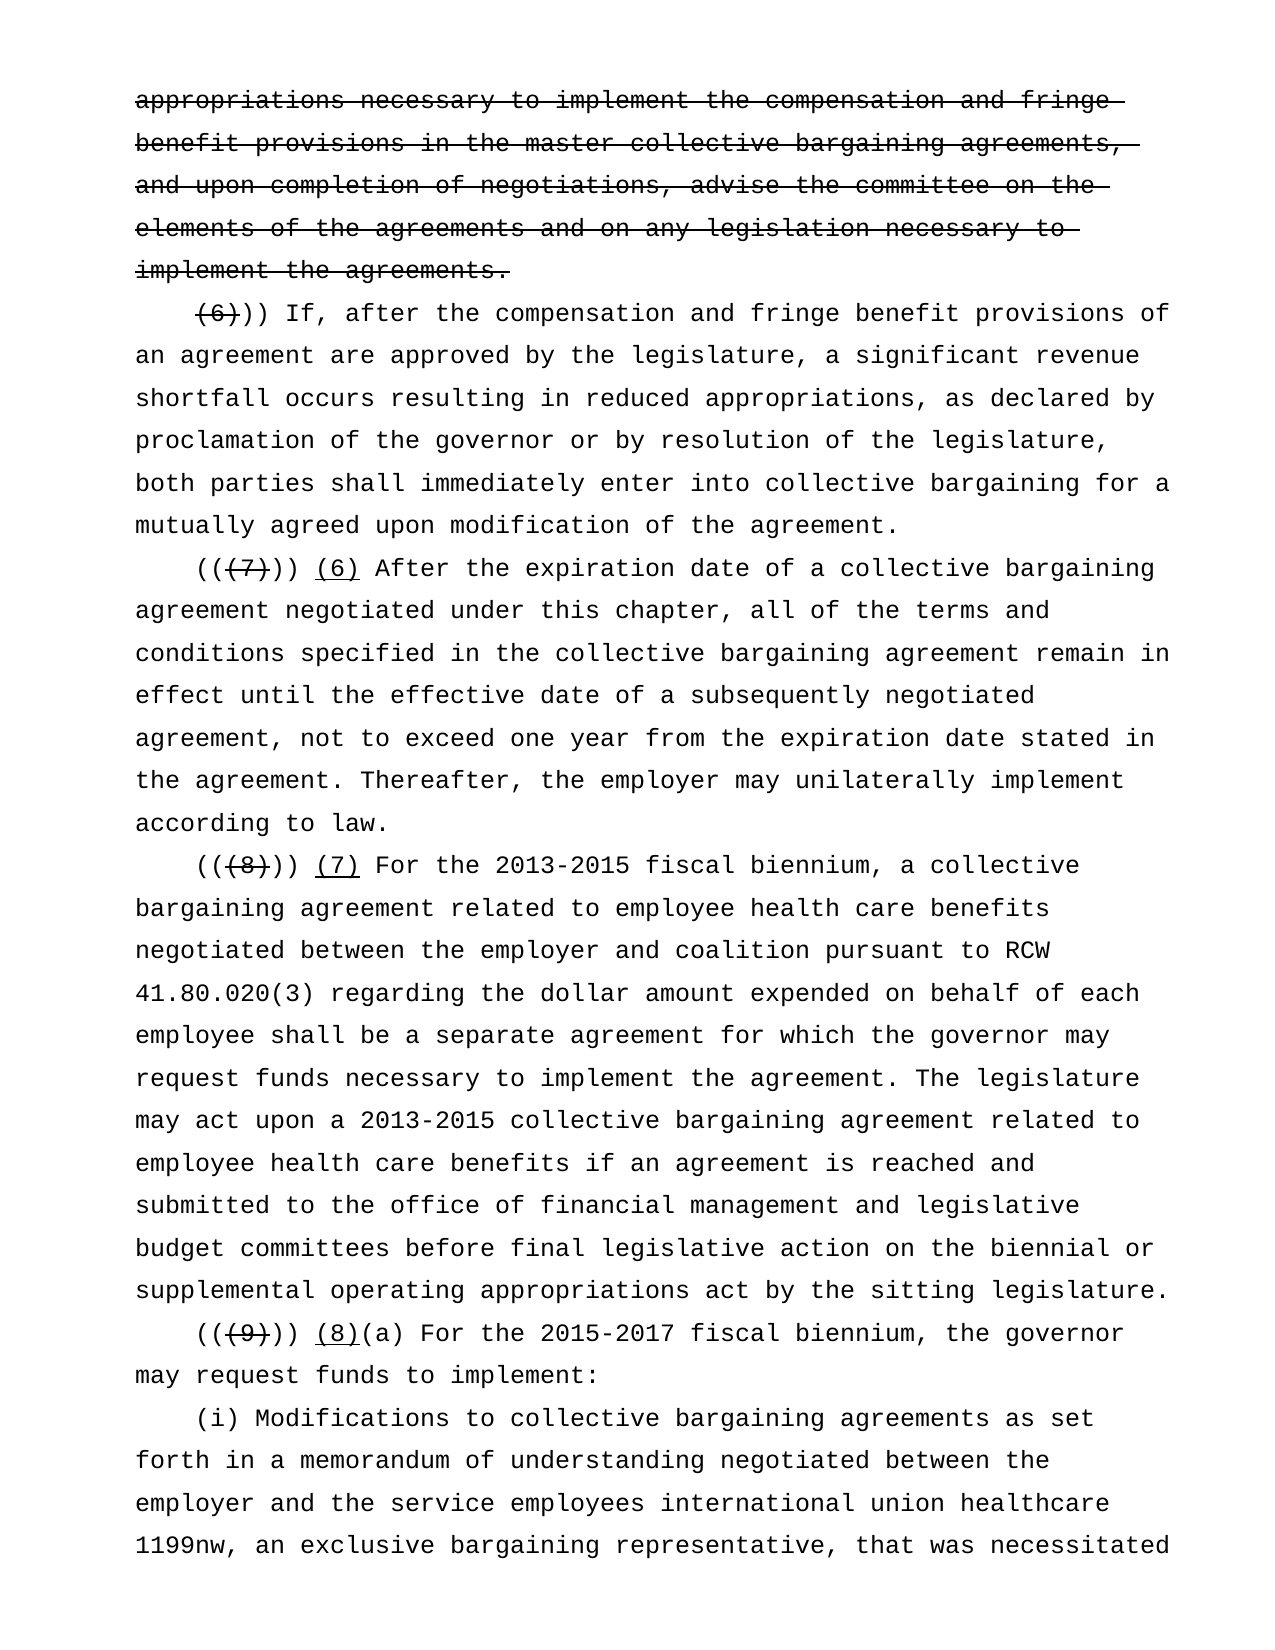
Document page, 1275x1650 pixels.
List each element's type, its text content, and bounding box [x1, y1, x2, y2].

text (6))) If, after the compensation and fringe benefit provisions of an agreement are approved by the legislature, a significant revenue shortfall occurs resulting in reduced appropriations, as declared by proclamation of the governor or by resolution of the legislature, both parties shall immediately enter into collective bargaining for a mutually agreed upon modification of the agreement. [135, 287, 1170, 542]
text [135, 1392, 1170, 1562]
text (((8))) (7) For the 2013-2015 fiscal biennium, a collective bargaining agreement related to employee health care benefits negotiated between the employer and coalition pursuant to RCW 41.80.020(3) regarding the dollar amount expended on behalf of each employee shall be a separate agreement for which the governor may request funds necessary to implement the agreement. The legislature may act upon a 2013-2015 collective bargaining agreement related to employee health care benefits if an agreement is reached and submitted to the office of financial management and legislative budget committees before final legislative action on the biennial or supplemental operating appropriations act by the sitting legislature. [135, 840, 1170, 1307]
text (((9))) (8)(a) For the 2015-2017 fiscal biennium, the governor may request funds to implement: [135, 1307, 1170, 1392]
text (((7))) (6) After the expiration date of a collective bargaining agreement negotiated under this chapter, all of the terms and conditions specified in the collective bargaining agreement remain in effect until the effective date of a subsequently negotiated agreement, not to exceed one year from the expiration date stated in the agreement. Thereafter, the employer may unilaterally implement according to law. [135, 542, 1170, 840]
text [135, 75, 1170, 287]
